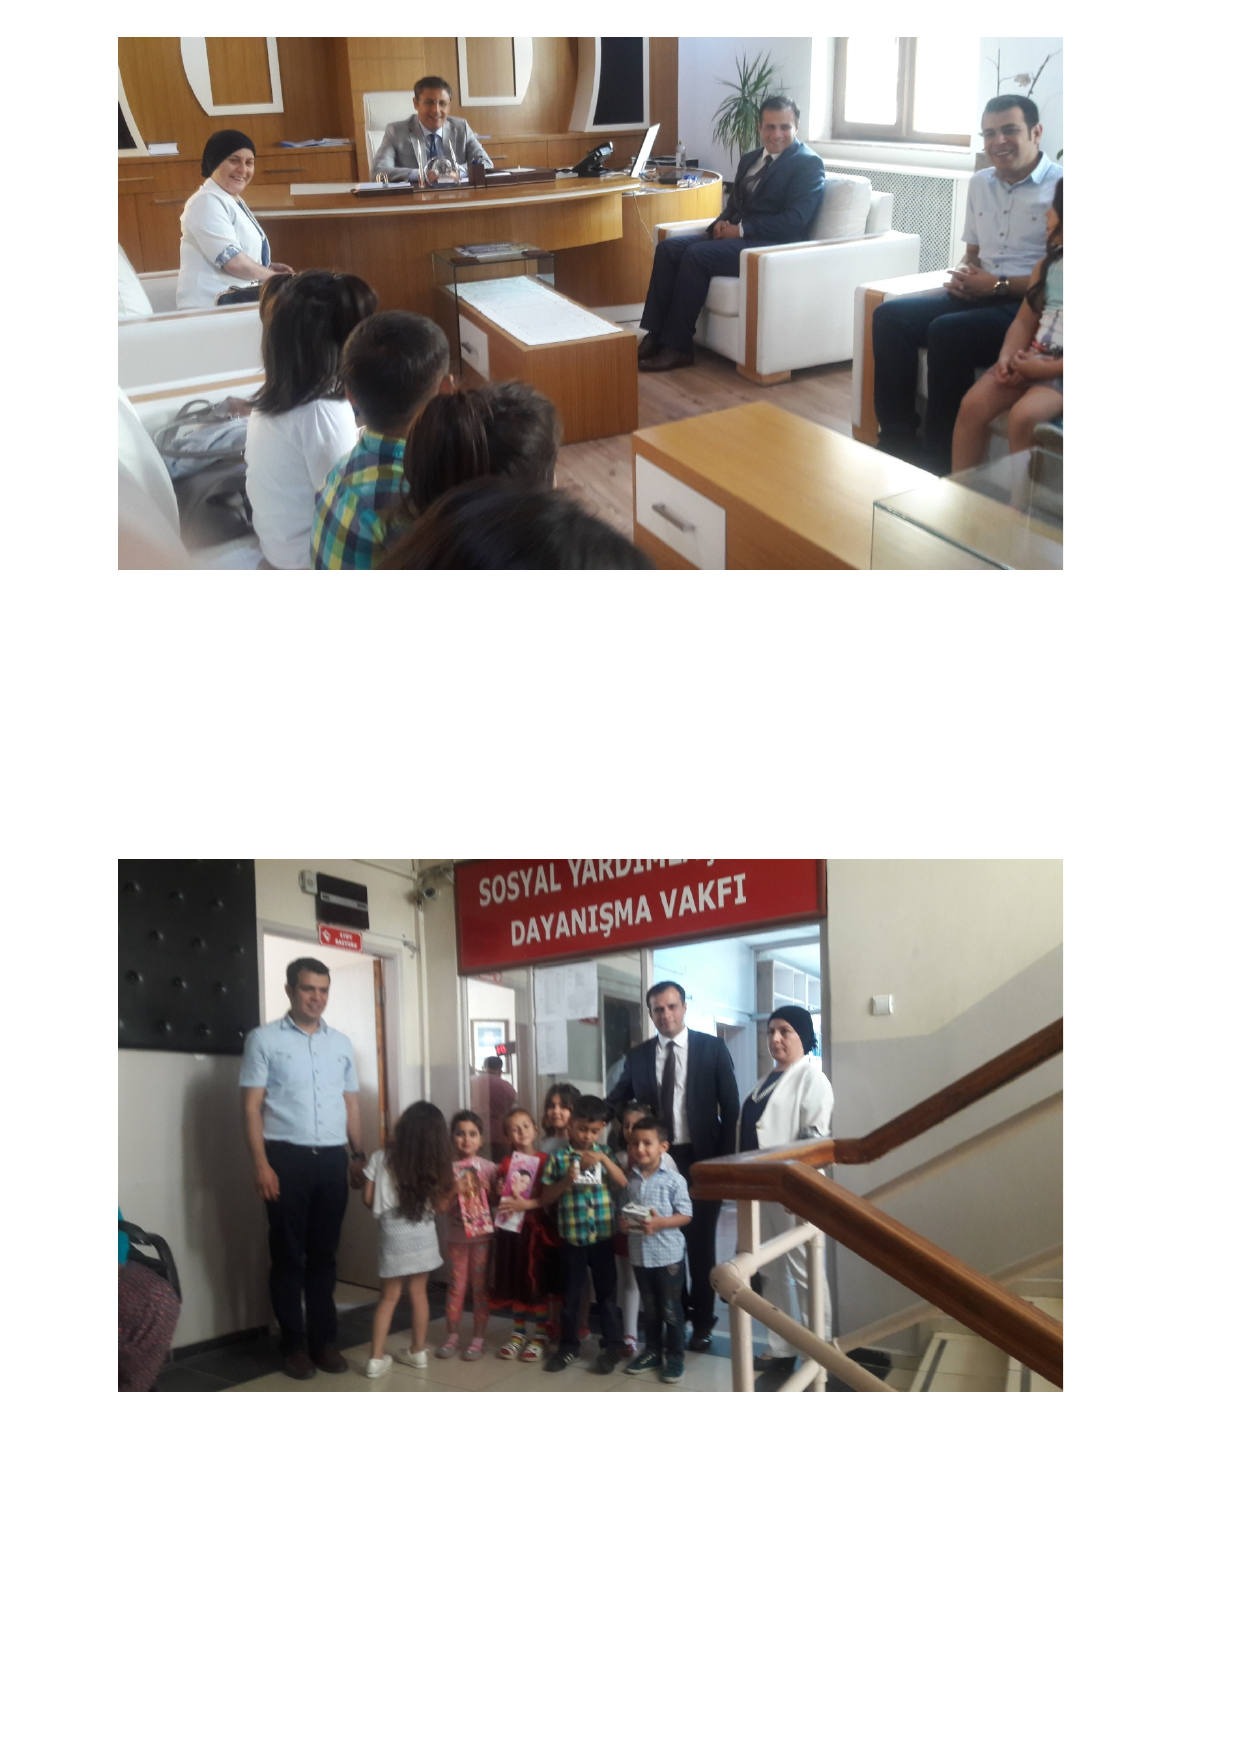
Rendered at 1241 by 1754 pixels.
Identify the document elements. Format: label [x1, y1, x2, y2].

picture [118, 859, 1064, 1392]
picture [118, 37, 1064, 570]
